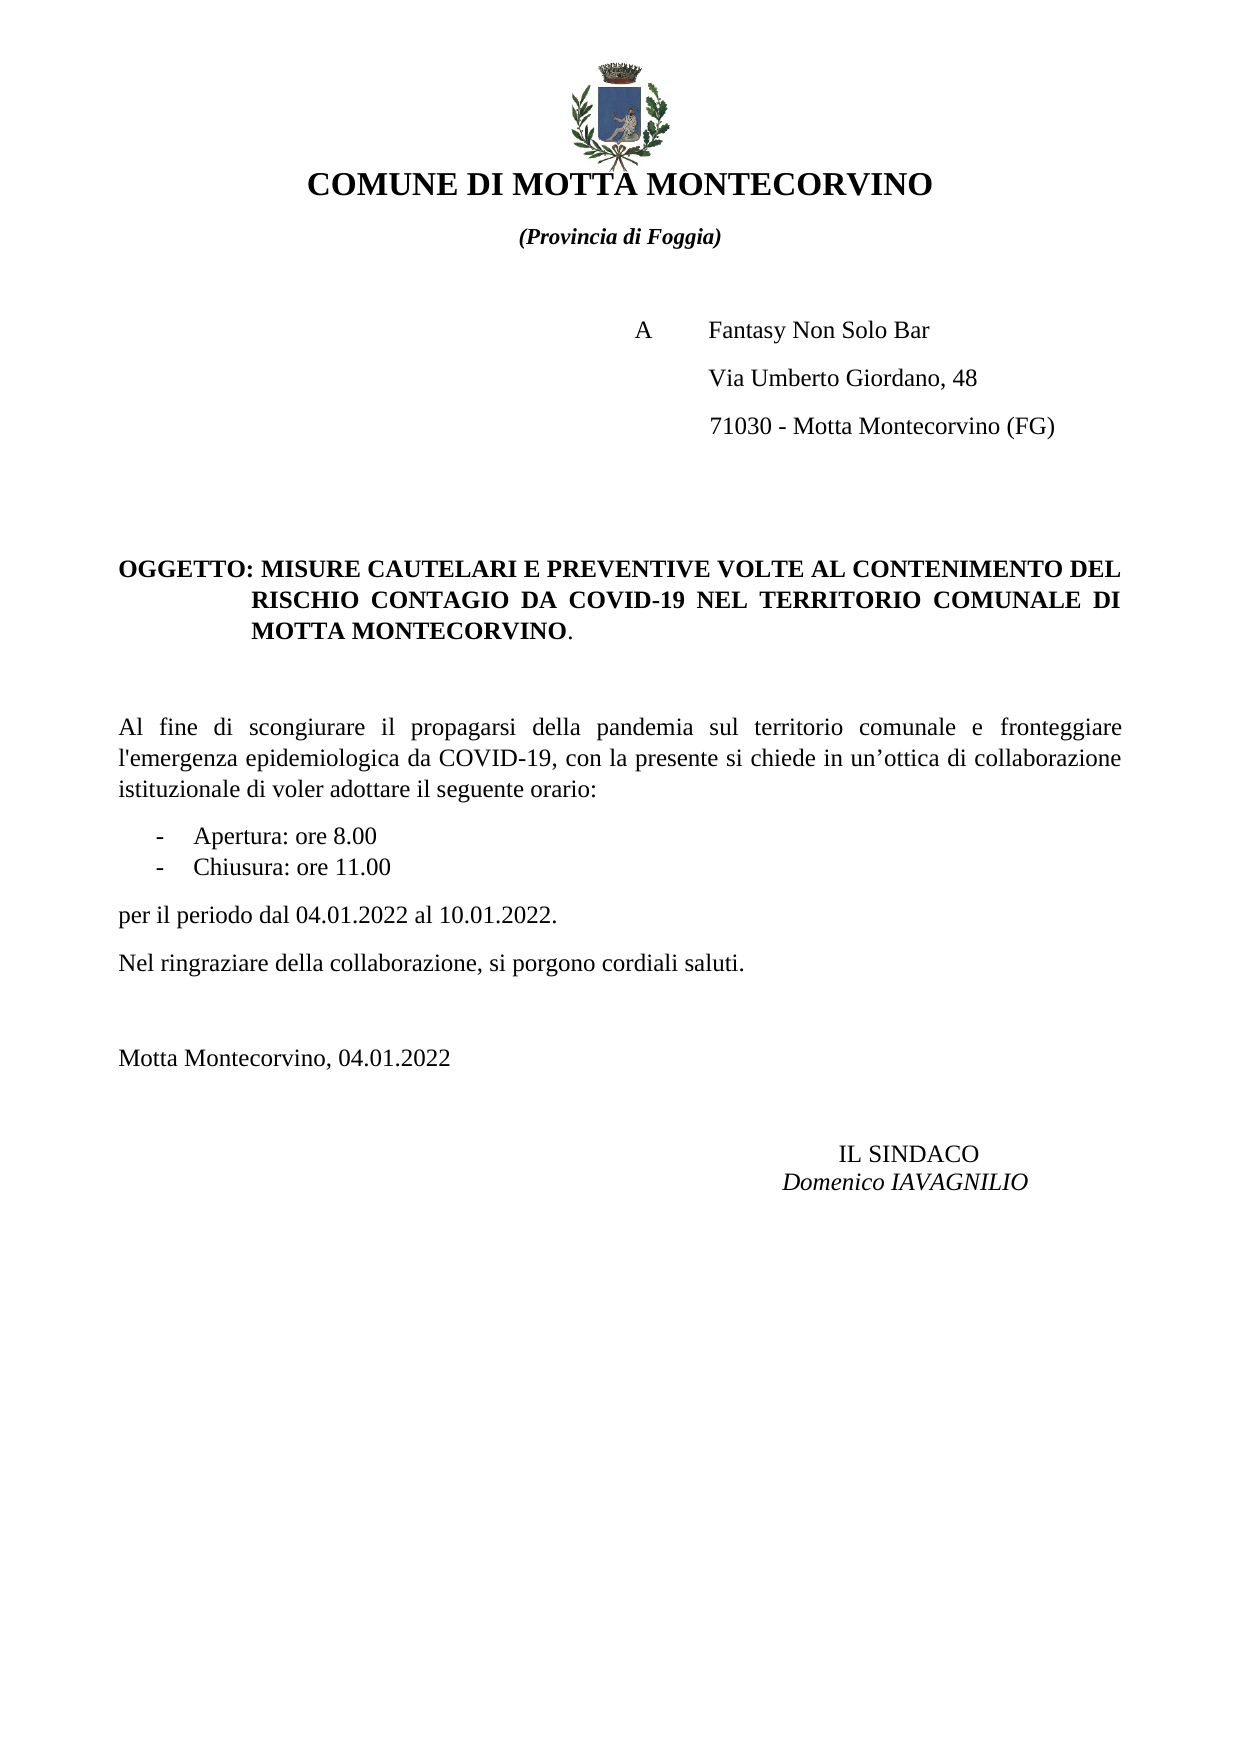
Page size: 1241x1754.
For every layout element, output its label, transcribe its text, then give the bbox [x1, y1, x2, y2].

text Via Umberto Giordano, 48 [561, 363, 1122, 392]
text Motta Montecorvino, 04.01.2022 [118, 1043, 1122, 1072]
text IL SINDACO [782, 1139, 1122, 1167]
text OGGETTO: MISURE CAUTELARI E PREVENTIVE VOLTE AL CONTENIMENTO DEL RISCHIO CONTAGIO DA COVID-19 NEL TERRITORIO COMUNALE DI MOTTA MONTECORVINO. [118, 554, 1122, 645]
text Domenico IAVAGNILIO [782, 1167, 1122, 1196]
text Nel ringraziare della collaborazione, si porgono cordiali saluti. [118, 948, 1122, 977]
picture [568, 58, 672, 172]
text (Provincia di Foggia) [118, 223, 1122, 249]
text per il periodo dal 04.01.2022 al 10.01.2022. [118, 900, 1122, 929]
text A Fantasy Non Solo Bar [561, 316, 1122, 344]
text Al fine di scongiurare il propagarsi della pandemia sul territorio comunale e fronteggiare l'emergenza epidemiologica da COVID-19, con la presente si chiede in un’ottica di collaborazione istituzionale di voler adottare il seguente orario: [118, 712, 1122, 802]
list Apertura: ore 8.00 [156, 821, 1122, 850]
text COMUNE DI MOTTA MONTECORVINO [118, 165, 1122, 203]
text 71030 - Motta Montecorvino (FG) [634, 411, 1122, 440]
list Chiusura: ore 11.00 [156, 852, 1122, 881]
